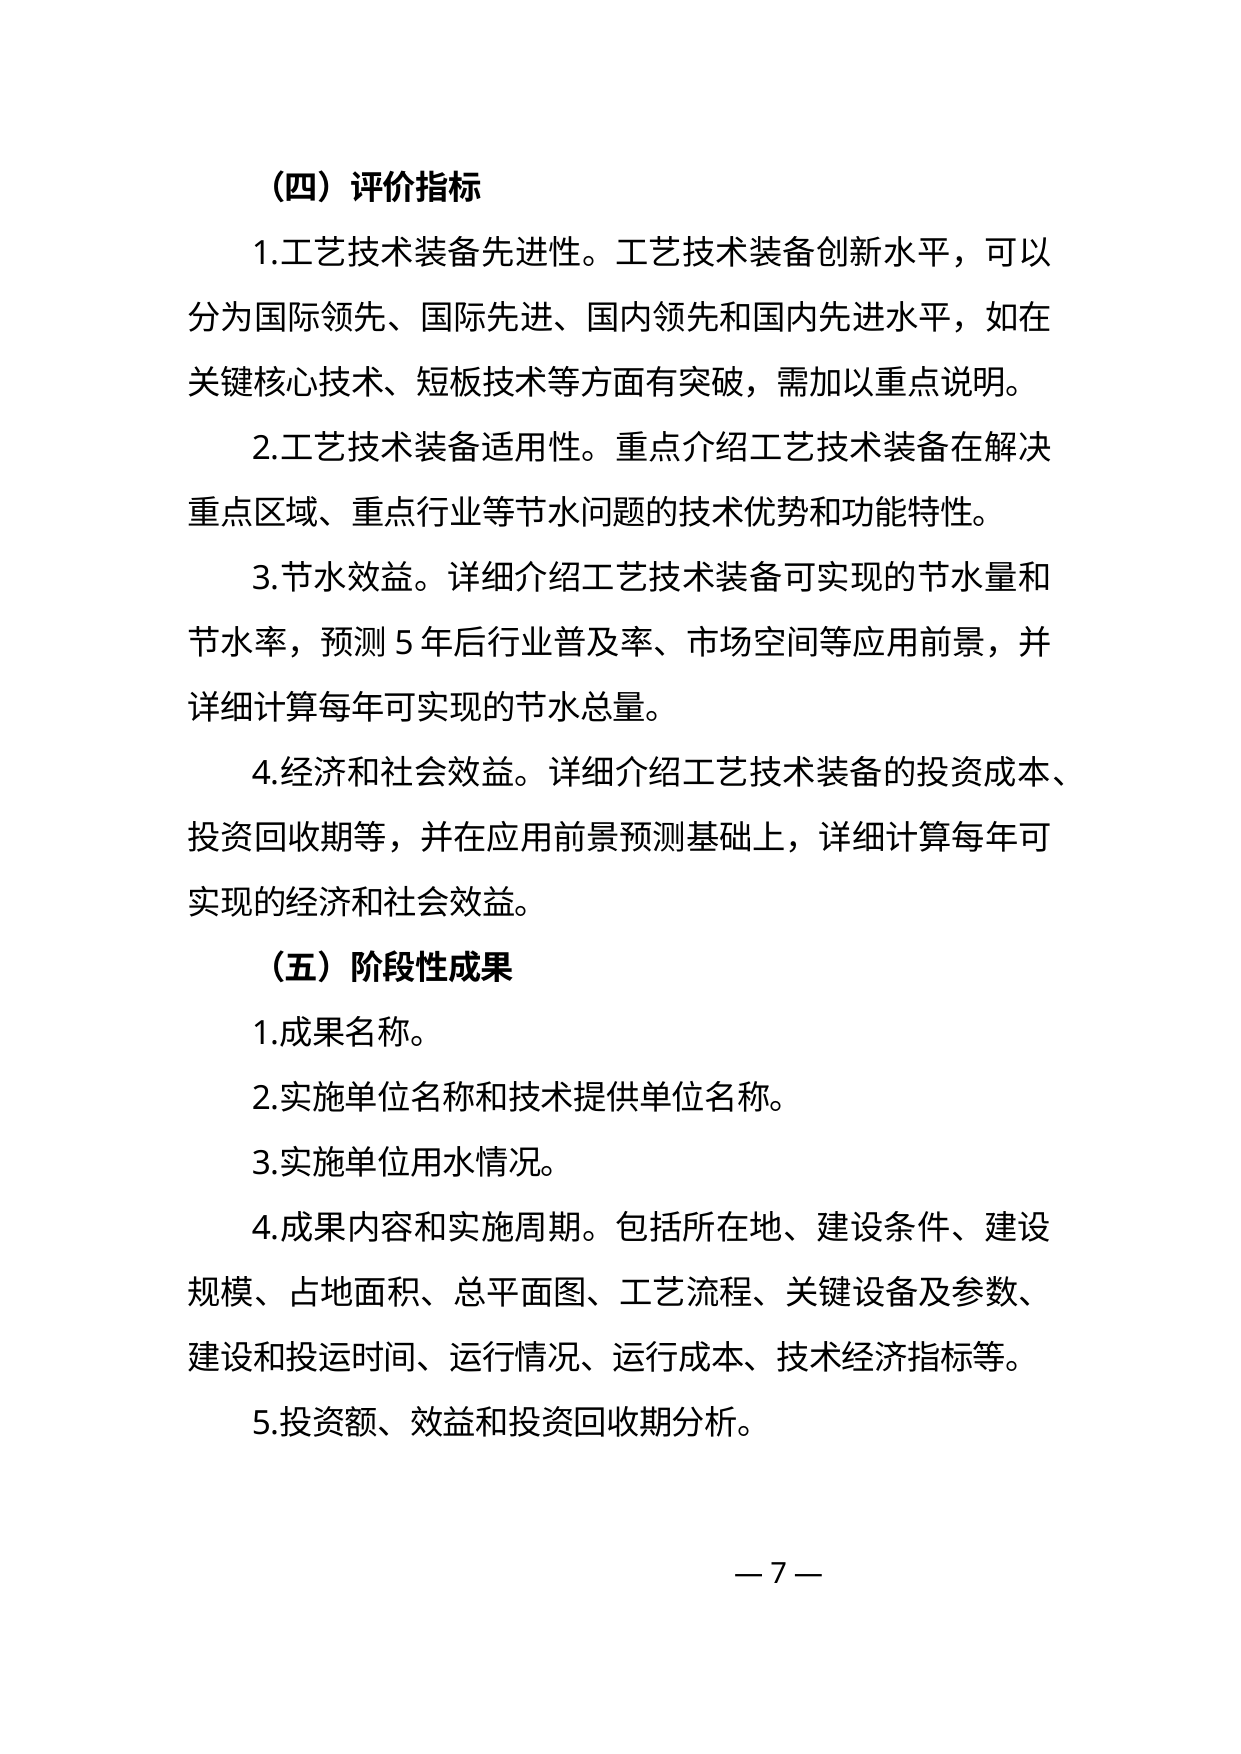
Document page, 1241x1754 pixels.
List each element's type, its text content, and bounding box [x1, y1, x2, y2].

text （四）评价指标 [187, 152, 1053, 217]
text 1.工艺技术装备先进性。工艺技术装备创新水平，可以分为国际领先、国际先进、国内领先和国内先进水平，如在关键核心技术、短板技术等方面有突破，需加以重点说明。 [187, 217, 1053, 412]
text 5.投资额、效益和投资回收期分析。 [187, 1387, 1053, 1452]
text 1.成果名称。 [187, 997, 1053, 1062]
text 2.工艺技术装备适用性。重点介绍工艺技术装备在解决重点区域、重点行业等节水问题的技术优势和功能特性。 [187, 412, 1053, 542]
text 4.经济和社会效益。详细介绍工艺技术装备的投资成本、投资回收期等，并在应用前景预测基础上，详细计算每年可实现的经济和社会效益。 [187, 737, 1053, 932]
text 4.成果内容和实施周期。包括所在地、建设条件、建设规模、占地面积、总平面图、工艺流程、关键设备及参数、建设和投运时间、运行情况、运行成本、技术经济指标等。 [187, 1192, 1053, 1387]
text 3.实施单位用水情况。 [187, 1127, 1053, 1192]
text 2.实施单位名称和技术提供单位名称。 [187, 1062, 1053, 1127]
text 3.节水效益。详细介绍工艺技术装备可实现的节水量和节水率，预测5年后行业普及率、市场空间等应用前景，并详细计算每年可实现的节水总量。 [187, 542, 1053, 737]
text （五）阶段性成果 [187, 932, 1053, 997]
